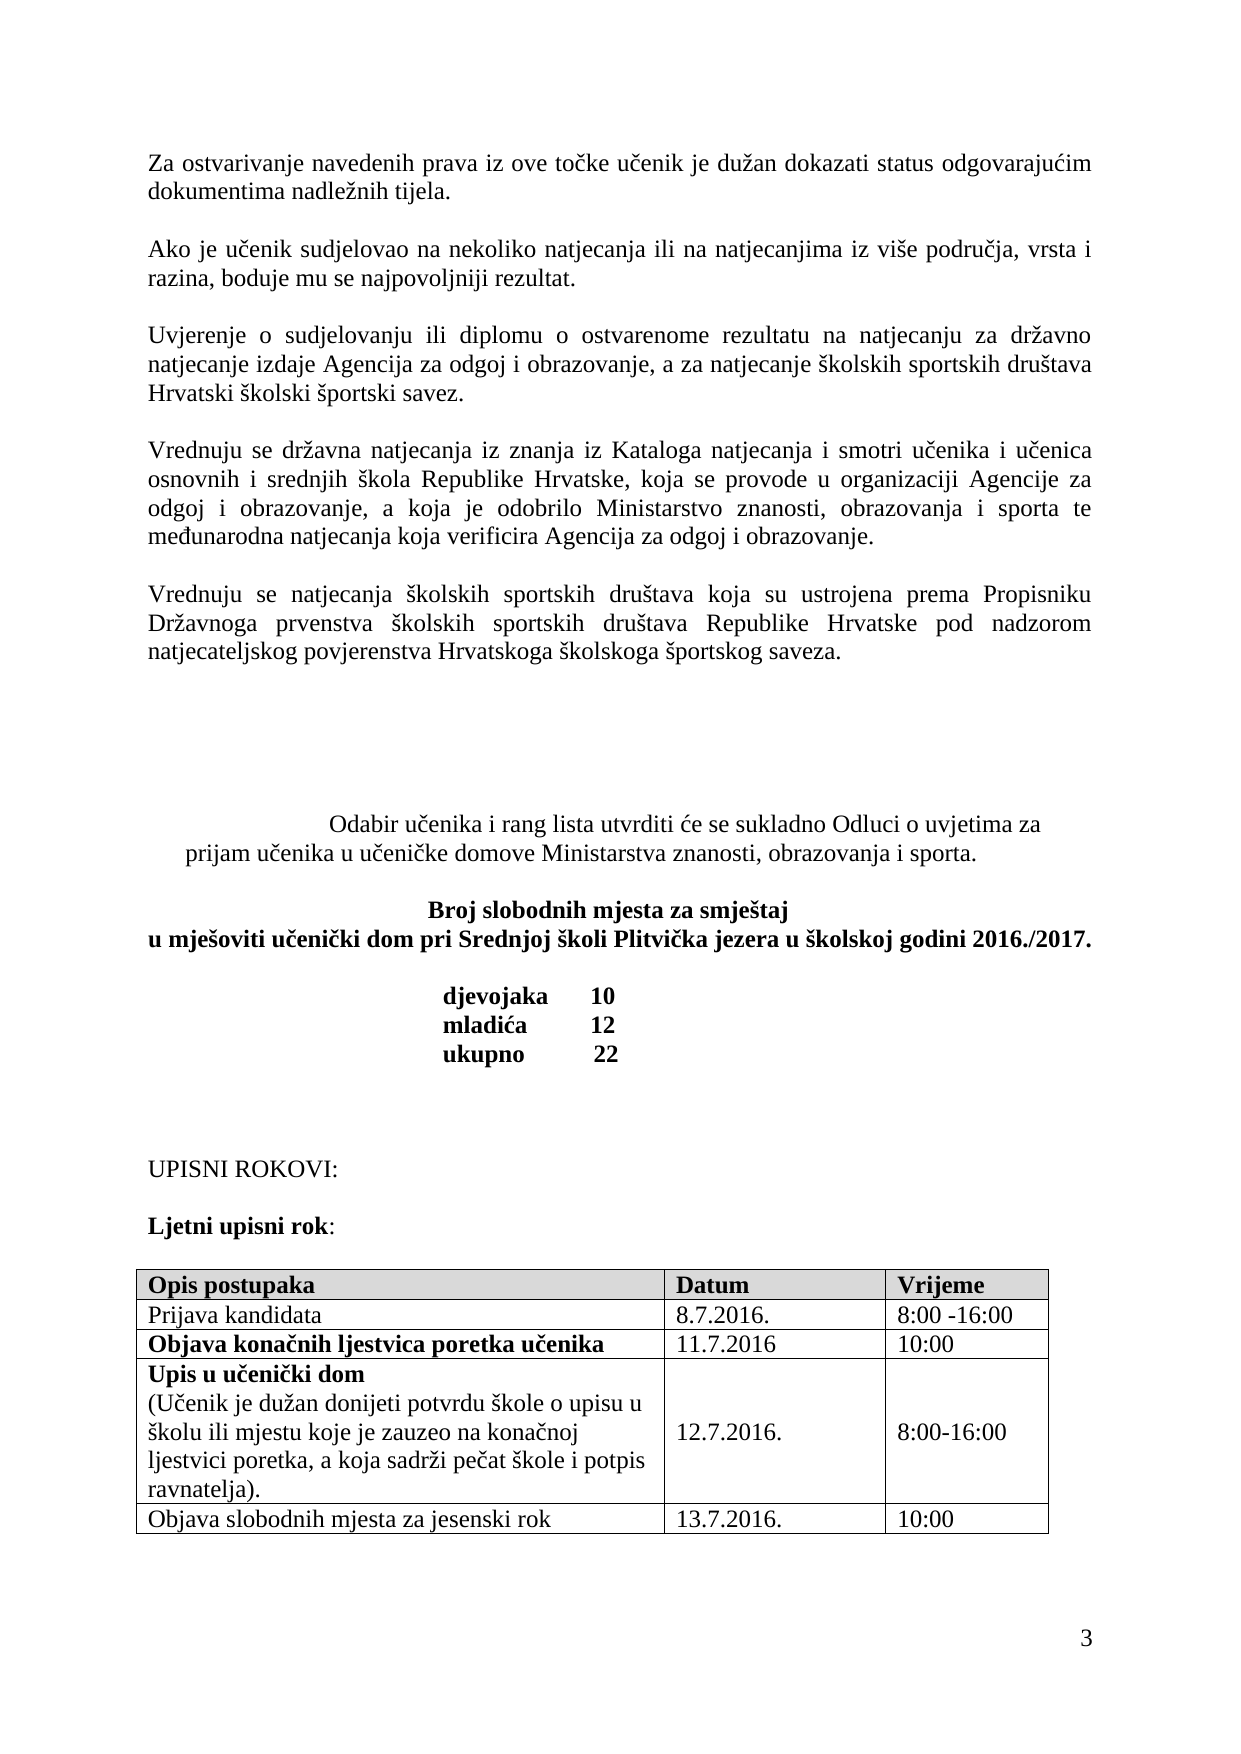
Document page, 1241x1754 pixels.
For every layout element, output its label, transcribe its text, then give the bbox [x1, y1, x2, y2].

table_cell 12.7.2016. [665, 1359, 885, 1503]
table_cell 8:00-16:00 [886, 1359, 1048, 1503]
text Odabir učenika i rang lista utvrditi će se sukladno Odluci o uvjetima za prijam učenika u učeničke domove Ministarstva znanosti, obrazovanja i sporta. [185, 809, 1093, 866]
table_header Opis postupaka [137, 1270, 664, 1299]
text Uvjerenje o sudjelovanju ili diplomu o ostvarenome rezultatu na natjecanju za državno natjecanje izdaje Agencija za odgoj i obrazovanje, a za natjecanje školskih sportskih društava Hrvatski školski športski savez. [148, 320, 1093, 406]
text Vrednuju se državna natjecanja iz znanja iz Kataloga natjecanja i smotri učenika i učenica osnovnih i srednjih škola Republike Hrvatske, koja se provode u organizaciji Agencije za odgoj i obrazovanje, a koja je odobrilo Ministarstvo znanosti, obrazovanja i sporta te međunarodna natjecanja koja verificira Agencija za odgoj i obrazovanje. [148, 435, 1093, 550]
table_cell 10:00 [886, 1330, 1048, 1358]
text ukupno 22 [148, 1039, 1093, 1068]
table_header Vrijeme [886, 1270, 1048, 1299]
text Za ostvarivanje navedenih prava iz ove točke učenik je dužan dokazati status odgovarajućim dokumentima nadležnih tijela. [148, 148, 1093, 205]
table_cell 8:00 -16:00 [886, 1300, 1048, 1328]
table_cell Prijava kandidata [137, 1300, 664, 1328]
text Ako je učenik sudjelovao na nekoliko natjecanja ili na natjecanjima iz više područja, vrsta i razina, boduje mu se najpovoljniji rezultat. [148, 234, 1093, 291]
table_cell Objava slobodnih mjesta za jesenski rok [137, 1504, 664, 1533]
table_cell 11.7.2016 [665, 1330, 885, 1358]
text djevojaka 10 [148, 981, 1093, 1010]
text mladića 12 [148, 1010, 1093, 1039]
text u mješoviti učenički dom pri Srednjoj školi Plitvička jezera u školskoj godini 2016./2017. [148, 924, 1093, 953]
text Ljetni upisni rok: [148, 1211, 1093, 1240]
text Broj slobodnih mjesta za smještaj [148, 895, 1093, 924]
table_cell Objava konačnih ljestvica poretka učenika [137, 1330, 664, 1358]
table_header Datum [665, 1270, 885, 1299]
table_cell 13.7.2016. [665, 1504, 885, 1533]
table_cell 8.7.2016. [665, 1300, 885, 1328]
text UPISNI ROKOVI: [148, 1154, 1093, 1183]
table_cell 10:00 [886, 1504, 1048, 1533]
table_cell Upis u učenički dom (Učenik je dužan donijeti potvrdu škole o upisu u školu ili mjestu koje je zauzeo na konačnoj ljestvici poretka, a koja sadrži pečat škole i potpis ravnatelja). [137, 1359, 664, 1503]
text Vrednuju se natjecanja školskih sportskih društava koja su ustrojena prema Propisniku Državnoga prvenstva školskih sportskih društava Republike Hrvatske pod nadzorom natjecateljskog povjerenstva Hrvatskoga školskoga športskog saveza. [148, 579, 1093, 665]
